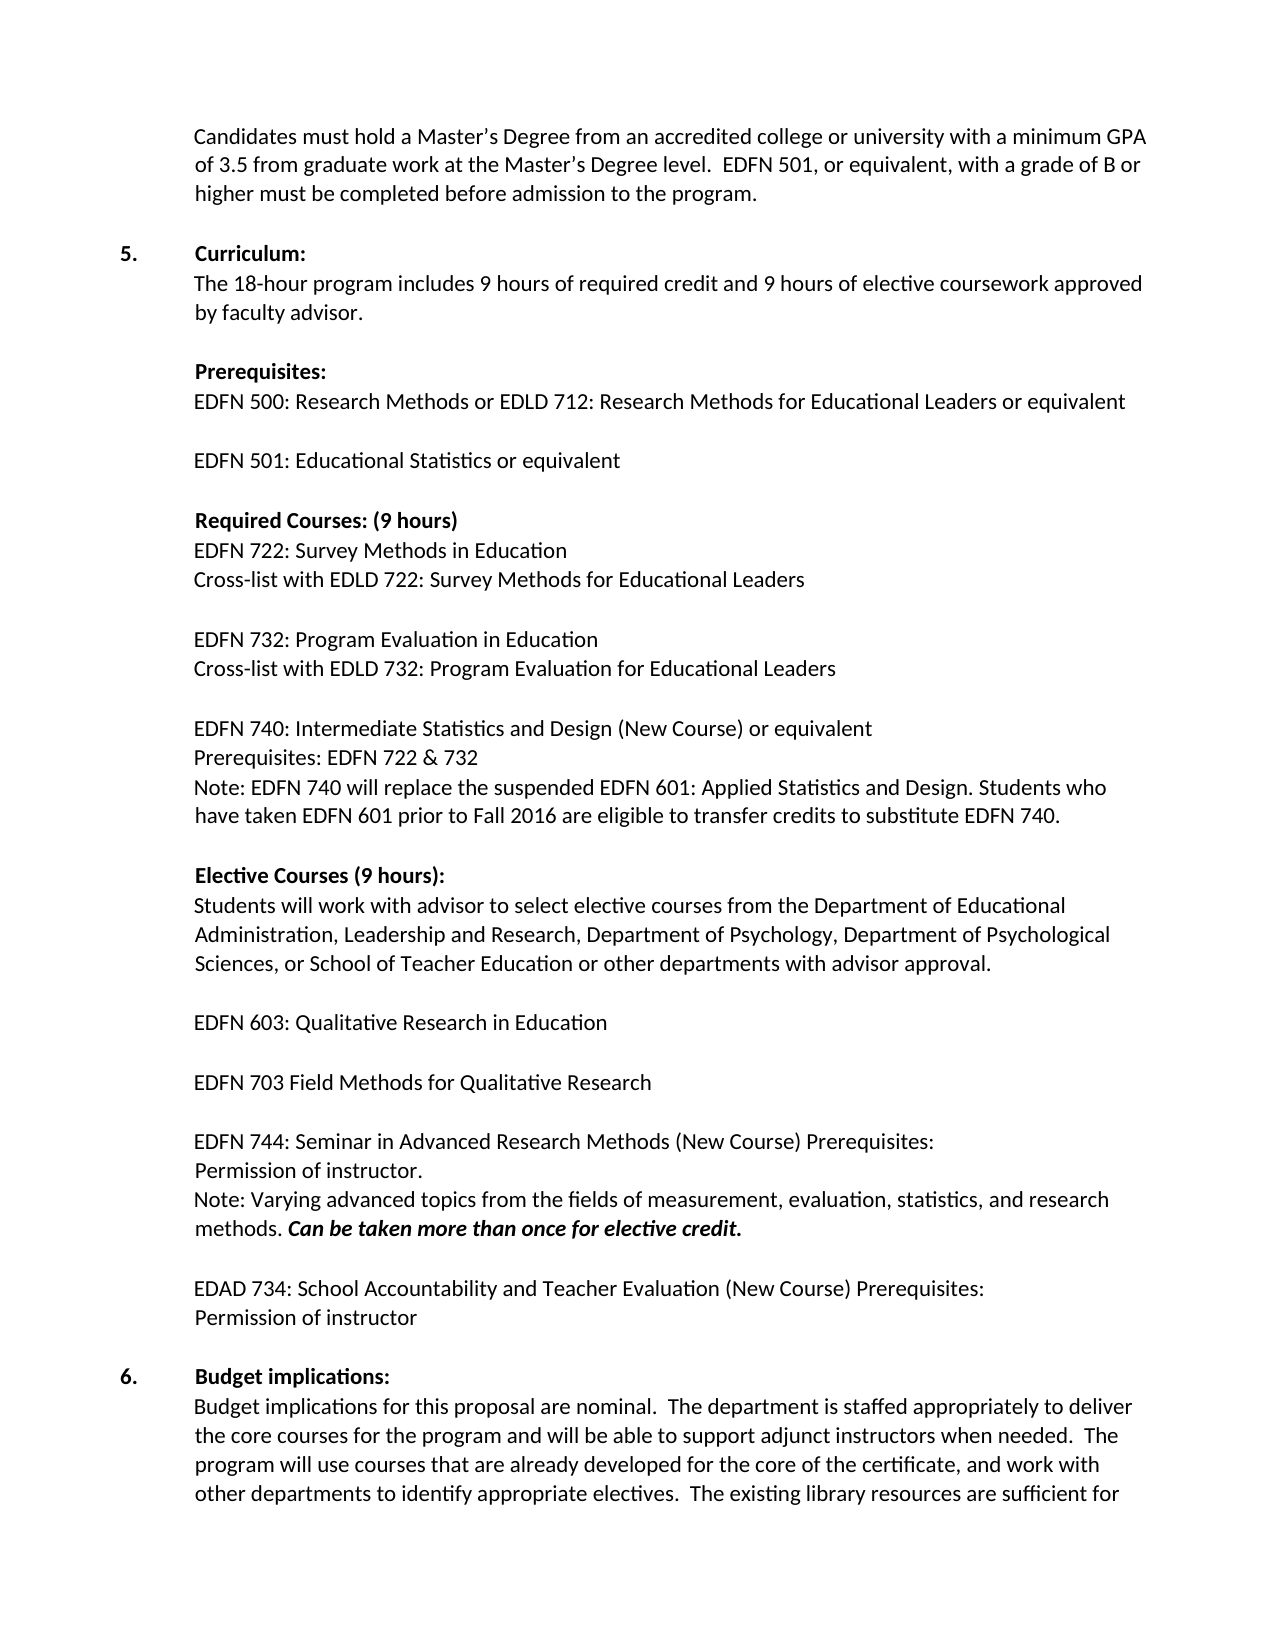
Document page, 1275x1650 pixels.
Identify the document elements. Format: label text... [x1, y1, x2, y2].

list Curriculum: [120, 239, 1153, 267]
text EDFN 722: Survey Methods in Education [193, 536, 1153, 564]
text EDFN 744: Seminar in Advanced Research Methods (New Course) Prerequisites: Permission of instructor. [193, 1127, 937, 1184]
text Cross-list with EDLD 722: Survey Methods for Educational Leaders [193, 565, 1153, 593]
text Prerequisites: EDFN 722 & 732 [193, 743, 1153, 771]
text EDFN 740: Intermediate Statistics and Design (New Course) or equivalent [193, 714, 1153, 742]
text Candidates must hold a Master’s Degree from an accredited college or university with a minimum GPA of 3.5 from graduate work at the Master’s Degree level. EDFN 501, or equivalent, with a grade of B or higher must be completed before admission to the program. [193, 122, 1153, 207]
text EDFN 501: Educational Statistics or equivalent [193, 447, 1153, 475]
text EDFN 603: Qualitative Research in Education [193, 1008, 1153, 1036]
text Elective Courses (9 hours): [195, 861, 1153, 889]
text Note: Varying advanced topics from the fields of measurement, evaluation, statistics, and research methods. Can be taken more than once for elective credit. [193, 1186, 1153, 1242]
text Students will work with advisor to select elective courses from the Department of Educational Administration, Leadership and Research, Department of Psychology, Department of Psychological Sciences, or School of Teacher Education or other departments with advisor approval. [193, 891, 1153, 977]
text EDFN 500: Research Methods or EDLD 712: Research Methods for Educational Leaders or equivalent [193, 387, 1153, 415]
list Budget implications: [120, 1362, 1153, 1391]
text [193, 1392, 1153, 1507]
text The 18-hour program includes 9 hours of required credit and 9 hours of elective coursework approved by faculty advisor. [193, 269, 1153, 326]
text EDAD 734: School Accountability and Teacher Evaluation (New Course) Prerequisites: Permission of instructor [193, 1274, 987, 1331]
text EDFN 732: Program Evaluation in Education [193, 625, 1153, 653]
text Note: EDFN 740 will replace the suspended EDFN 601: Applied Statistics and Design. Students who have taken EDFN 601 prior to Fall 2016 are eligible to transfer credits to substitute EDFN 740. [193, 773, 1153, 829]
text Required Courses: (9 hours) [195, 506, 1153, 534]
text EDFN 703 Field Methods for Qualitative Research [193, 1068, 1153, 1096]
text Cross-list with EDLD 732: Program Evaluation for Educational Leaders [193, 654, 1153, 682]
text Prerequisites: [195, 357, 1153, 385]
